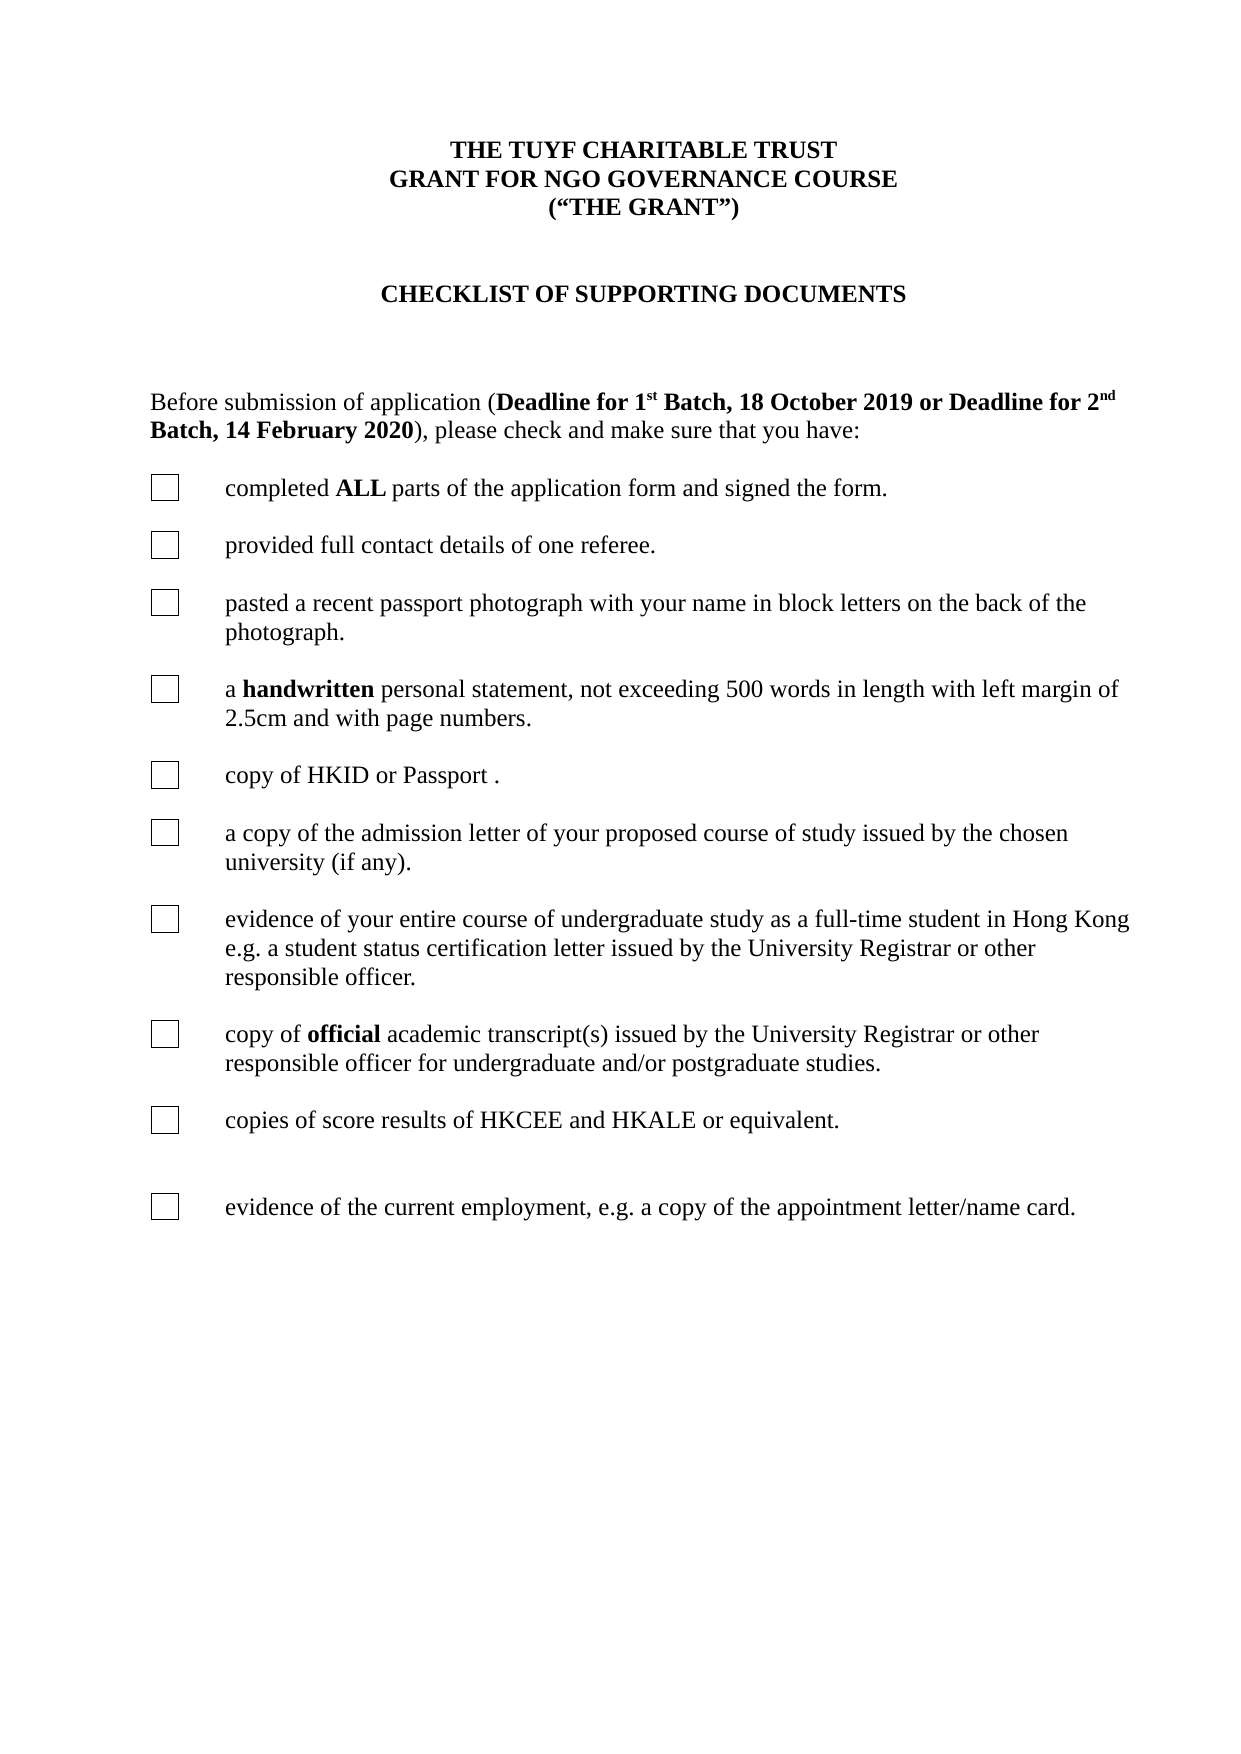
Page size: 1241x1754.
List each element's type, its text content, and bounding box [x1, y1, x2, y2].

subtitle (“THE GRANT”) [150, 192, 1137, 221]
text a copy of the admission letter of your proposed course of study issued by the chosen university (if any). [150, 818, 1137, 875]
text a handwritten personal statement, not exceeding 500 words in length with left margin of 2.5cm and with page numbers. [150, 674, 1137, 732]
text evidence of your entire course of undergraduate study as a full-time student in Hong Kong e.g. a student status certification letter issued by the University Registrar or other responsible officer. [150, 904, 1137, 990]
text provided full contact details of one referee. [150, 530, 1137, 559]
text copy of HKID or Passport . [150, 760, 1137, 789]
text Before submission of application (Deadline for 1st Batch, 18 October 2019 or Deadline for 2nd Batch, 14 February 2020), please check and make sure that you have: [150, 387, 1137, 444]
text copy of official academic transcript(s) issued by the University Registrar or other responsible officer for undergraduate and/or postgraduate studies. [150, 1019, 1137, 1077]
text completed ALL parts of the application form and signed the form. [150, 473, 1137, 502]
text CHECKLIST OF SUPPORTING DOCUMENTS [150, 279, 1137, 307]
text copies of score results of HKCEE and HKALE or equivalent. [150, 1105, 1137, 1134]
text pasted a recent passport photograph with your name in block letters on the back of the photograph. [150, 588, 1137, 645]
subtitle GRANT FOR NGO GOVERNANCE COURSE [150, 164, 1137, 192]
text evidence of the current employment, e.g. a copy of the appointment letter/name card. [150, 1192, 1137, 1220]
subtitle THE TUYF CHARITABLE TRUST [150, 135, 1137, 164]
